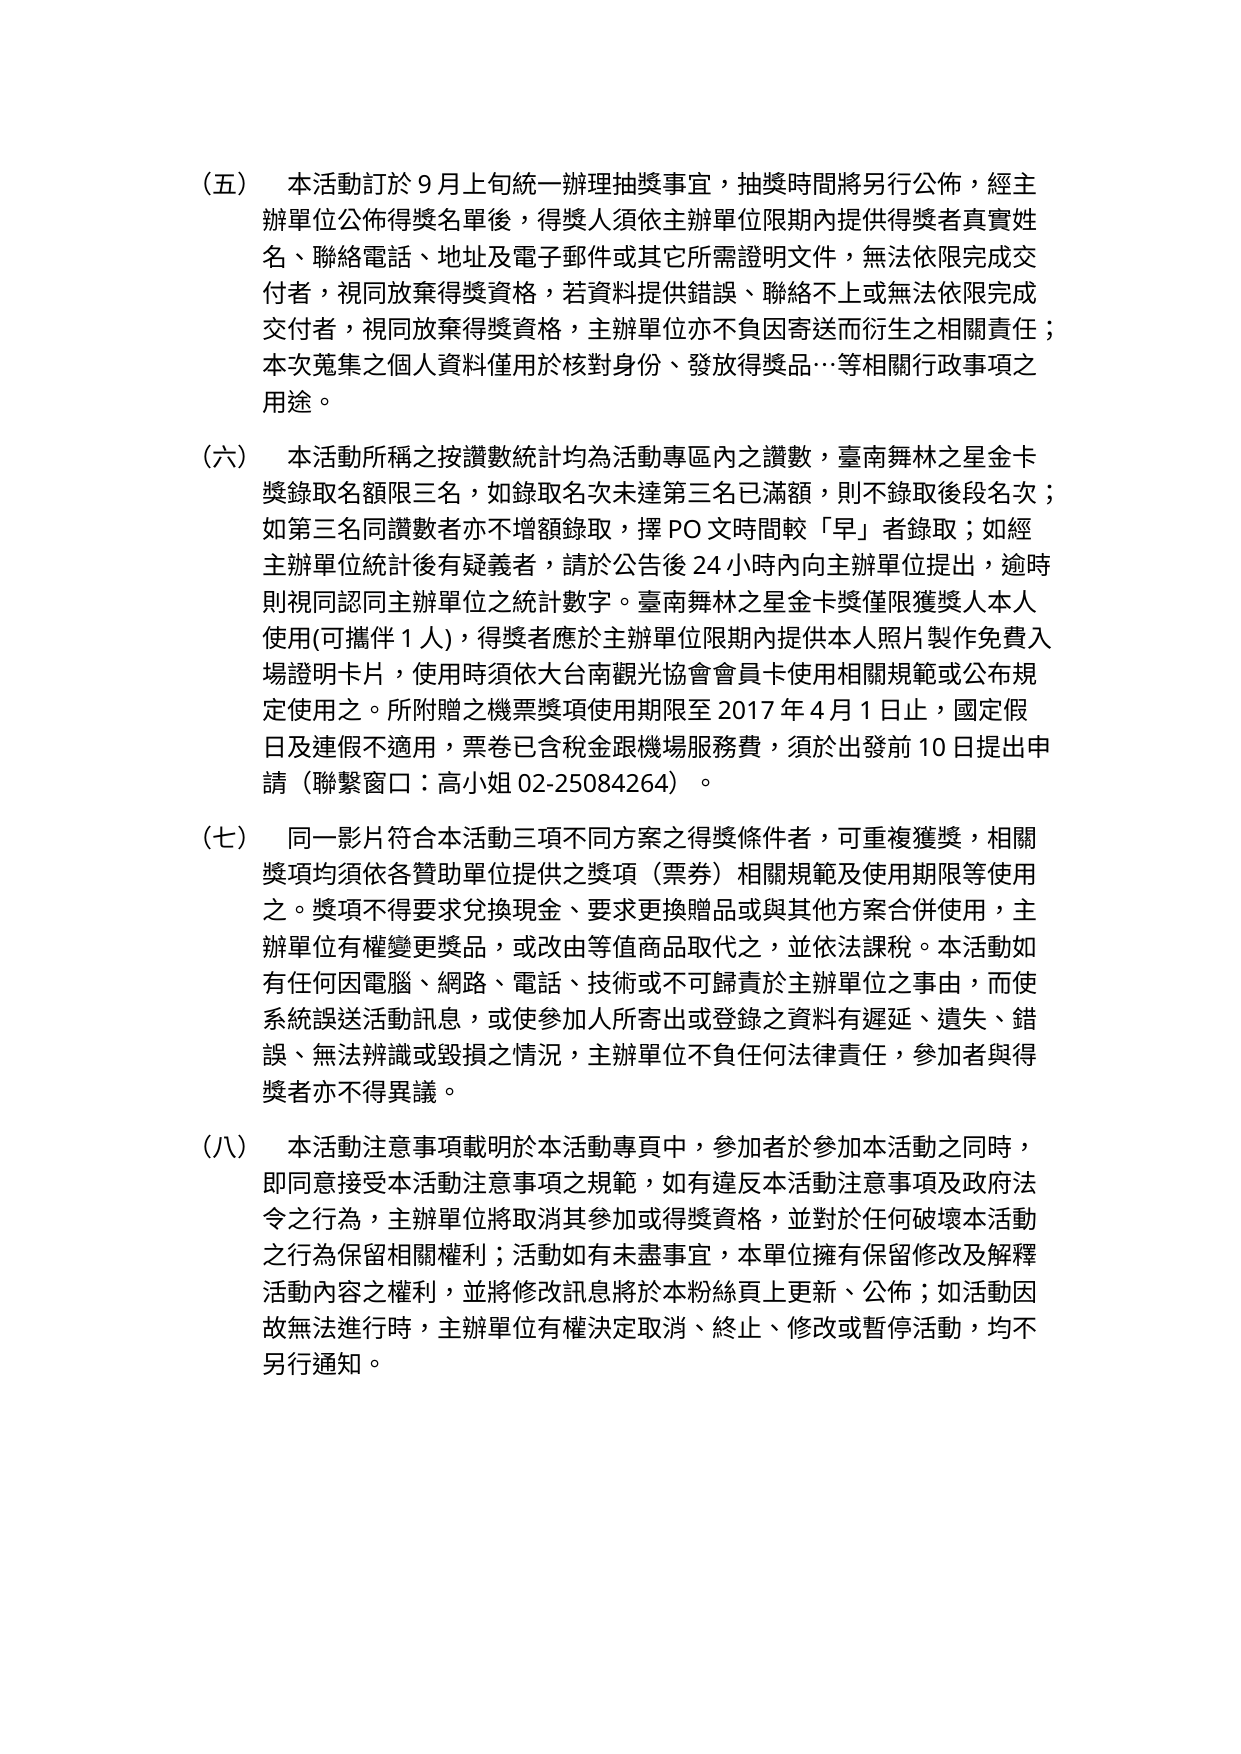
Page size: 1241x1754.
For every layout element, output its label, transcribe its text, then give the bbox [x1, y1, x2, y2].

list 本活動注意事項載明於本活動專頁中，參加者於參加本活動之同時，即同意接受本活動注意事項之規範，如有違反本活動注意事項及政府法令之行為，主辦單位將取消其參加或得獎資格，並對於任何破壞本活動之行為保留相關權利；活動如有未盡事宜，本單位擁有保留修改及解釋活動內容之權利，並將修改訊息將於本粉絲頁上更新、公佈；如活動因故無法進行時，主辦單位有權決定取消、終止、修改或暫停活動，均不另行通知。 [187, 1127, 1053, 1381]
list 本活動所稱之按讚數統計均為活動專區內之讚數，臺南舞林之星金卡獎錄取名額限三名，如錄取名次未達第三名已滿額，則不錄取後段名次；如第三名同讚數者亦不增額錄取，擇PO文時間較「早」者錄取；如經主辦單位統計後有疑義者，請於公告後24小時內向主辦單位提出，逾時則視同認同主辦單位之統計數字。臺南舞林之星金卡獎僅限獲獎人本人使用(可攜伴1人)，得獎者應於主辦單位限期內提供本人照片製作免費入場證明卡片，使用時須依大台南觀光協會會員卡使用相關規範或公布規定使用之。所附贈之機票獎項使用期限至2017年4月1日止，國定假日及連假不適用，票卷已含稅金跟機場服務費，須於出發前10日提出申請（聯繫窗口：高小姐02-25084264）。 [187, 437, 1053, 799]
list 同一影片符合本活動三項不同方案之得獎條件者，可重複獲獎，相關獎項均須依各贊助單位提供之獎項（票券）相關規範及使用期限等使用之。獎項不得要求兌換現金、要求更換贈品或與其他方案合併使用，主辦單位有權變更獎品，或改由等值商品取代之，並依法課稅。本活動如有任何因電腦、網路、電話、技術或不可歸責於主辦單位之事由，而使系統誤送活動訊息，或使參加人所寄出或登錄之資料有遲延、遺失、錯誤、無法辨識或毀損之情況，主辦單位不負任何法律責任，參加者與得獎者亦不得異議。 [187, 818, 1053, 1108]
list 本活動訂於9月上旬統一辦理抽獎事宜，抽獎時間將另行公佈，經主辦單位公佈得獎名單後，得獎人須依主辦單位限期內提供得獎者真實姓名、聯絡電話、地址及電子郵件或其它所需證明文件，無法依限完成交付者，視同放棄得獎資格，若資料提供錯誤、聯絡不上或無法依限完成交付者，視同放棄得獎資格，主辦單位亦不負因寄送而衍生之相關責任；本次蒐集之個人資料僅用於核對身份、發放得獎品…等相關行政事項之用途。 [187, 164, 1053, 418]
